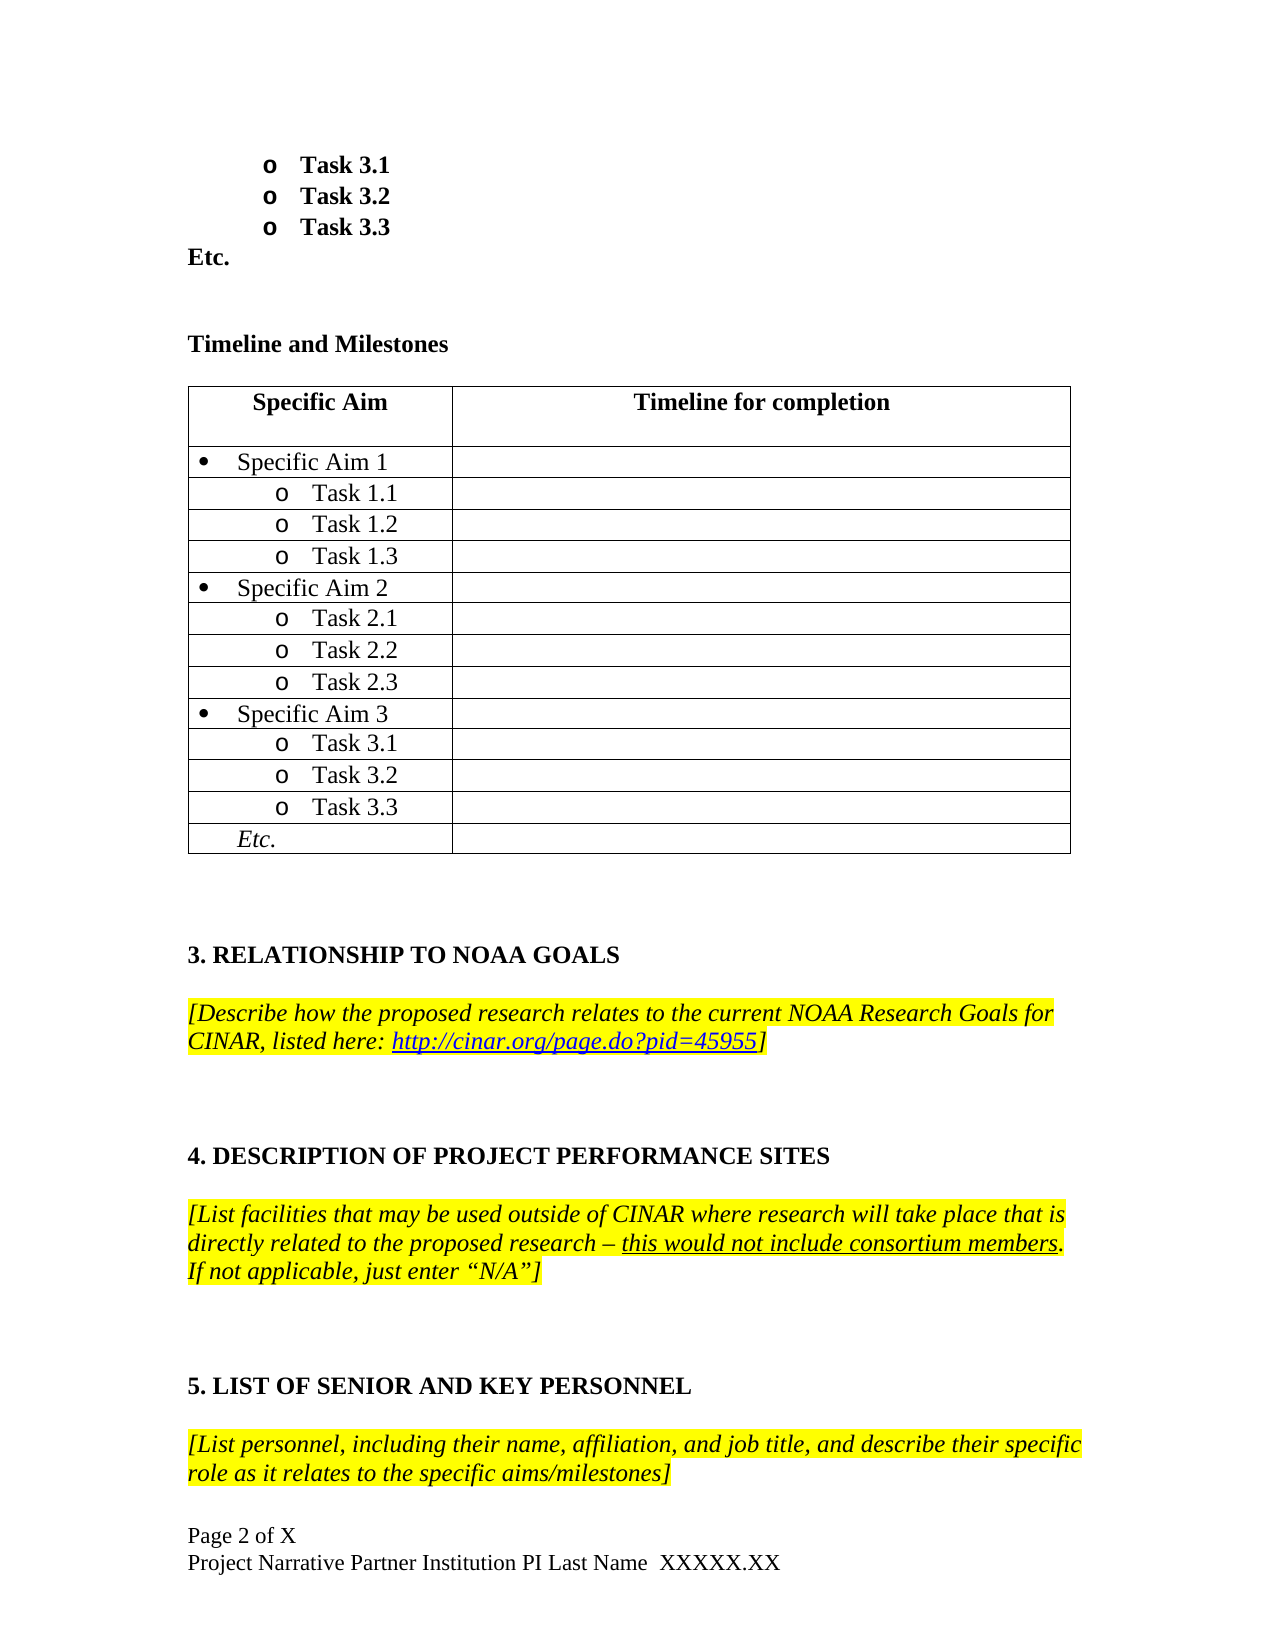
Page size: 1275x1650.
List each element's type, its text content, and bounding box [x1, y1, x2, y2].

text [List personnel, including their name, affiliation, and job title, and describe their specific role as it relates to the specific aims/milestones] [671, 1429, 1087, 1486]
table_cell [453, 478, 1070, 508]
table_cell Task 1.3 [189, 541, 452, 572]
table_header Specific Aim [189, 387, 452, 446]
table_cell Specific Aim 3 [189, 699, 452, 727]
table_cell [453, 792, 1070, 823]
table_cell Task 2.3 [189, 667, 452, 698]
table_cell Specific Aim 2 [189, 573, 452, 602]
table_cell [453, 510, 1070, 540]
table_cell Specific Aim 1 [189, 447, 452, 477]
text 4. DESCRIPTION OF PROJECT PERFORMANCE SITES [187, 1141, 1087, 1170]
table_cell Task 3.2 [189, 760, 452, 791]
table_header Timeline for completion [453, 387, 1070, 446]
list Task 3.3 [262, 212, 1087, 242]
table_cell Task 3.1 [189, 729, 452, 759]
list Task 3.2 [262, 181, 1087, 212]
table_cell Task 1.2 [189, 510, 452, 540]
text 3. RELATIONSHIP TO NOAA GOALS [187, 940, 1087, 969]
table_cell [453, 635, 1070, 666]
table_cell Etc. [189, 824, 452, 853]
table_cell Task 3.3 [189, 792, 452, 823]
text [List facilities that may be used outside of CINAR where research will take place that is directly related to the proposed research – this would not include consortium members. If not applicable, just enter “N/A”] [542, 1199, 1087, 1285]
table_cell [453, 824, 1070, 853]
table_cell [453, 541, 1070, 572]
table_cell Task 2.2 [189, 635, 452, 666]
table_cell [453, 447, 1070, 477]
table_cell Task 1.1 [189, 478, 452, 508]
table_cell [453, 573, 1070, 602]
text Etc. [187, 242, 1087, 271]
text Timeline and Milestones [187, 329, 1087, 357]
table_cell [453, 729, 1070, 759]
table_cell [453, 760, 1070, 791]
text 5. LIST OF SENIOR AND KEY PERSONNEL [187, 1371, 1087, 1400]
text [Describe how the proposed research relates to the current NOAA Research Goals for CINAR, listed here: http://cinar.org/page.do?pid=45955] [767, 998, 1087, 1055]
table_cell Task 2.1 [189, 603, 452, 634]
list Task 3.1 [262, 150, 1087, 181]
table_cell [453, 699, 1070, 727]
table_cell [453, 603, 1070, 634]
table_cell [453, 667, 1070, 698]
